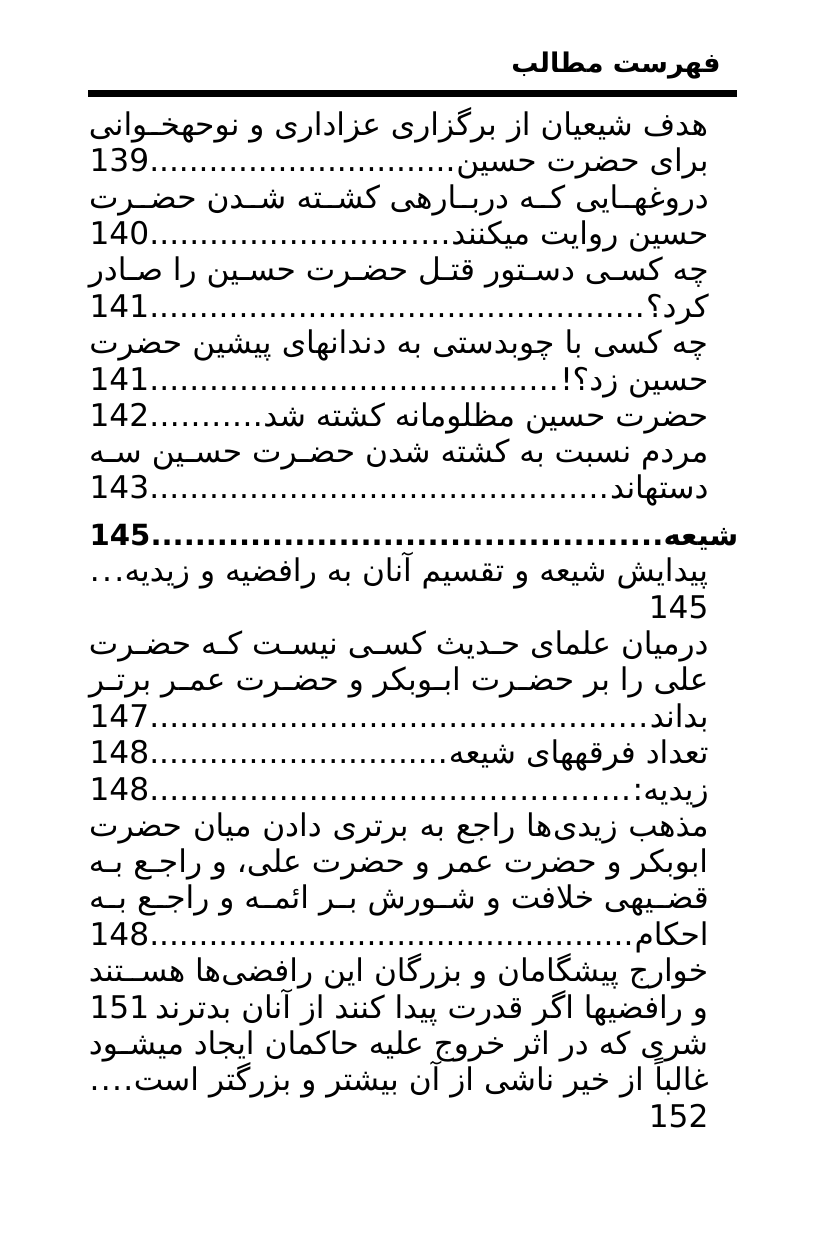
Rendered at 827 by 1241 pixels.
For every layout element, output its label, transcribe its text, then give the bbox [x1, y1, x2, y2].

text چه کسی دستور قتل حضرت حسین را صادر کرد؟ 141 [89, 252, 708, 324]
text مردم نسبت به کشته شدن حضرت حسین سه دسته‏اند 143 [89, 433, 708, 506]
text تعداد فرقه‏های شیعه 148 [89, 734, 708, 771]
text شیعه 145 [89, 519, 738, 553]
text درمیان علمای حدیث کسی نیست که حضرت علی را بر حضرت ابوبکر و حضرت عمر برتر بداند 147 [89, 625, 708, 734]
text زیدیه: 148 [89, 771, 708, 807]
text مذهب زیدی‌ها راجع به برتری دادن میان حضرت ابوبکر و حضرت عمر و حضرت علی، و راجع به قضیه‎ی خلافت و شورش بر ائمه و راجع به احکام 148 [89, 807, 708, 953]
text پیدایش شیعه و تقسیم آنان به رافضیه و زیدیه 145 [89, 553, 708, 625]
text چه کسی با چوبدستی به دندان‏های پیشین حضرت حسین زد؟! 141 [89, 324, 708, 397]
text حضرت حسین مظلومانه کشته شد 142 [89, 397, 708, 433]
text دروغ‏هایی که درباره‎ی کشته شدن حضرت حسین روایت می‏کنند 140 [89, 179, 708, 252]
text شری که در اثر خروج علیه حاکمان ایجاد می‏شود غالباً از خیر ناشی از آن بیشتر و بزرگ‏تر است 152 [89, 1025, 708, 1134]
text خوارج پیشگامان و بزرگان این‏ رافضی‌ها هستند و رافضی‏ها اگر قدرت پیدا کنند از آنان بدترند 151 [89, 953, 708, 1025]
text هدف شیعیان از برگزاری عزاداری و نوحه‏خوانی برای حضرت حسین 139 [89, 106, 708, 179]
